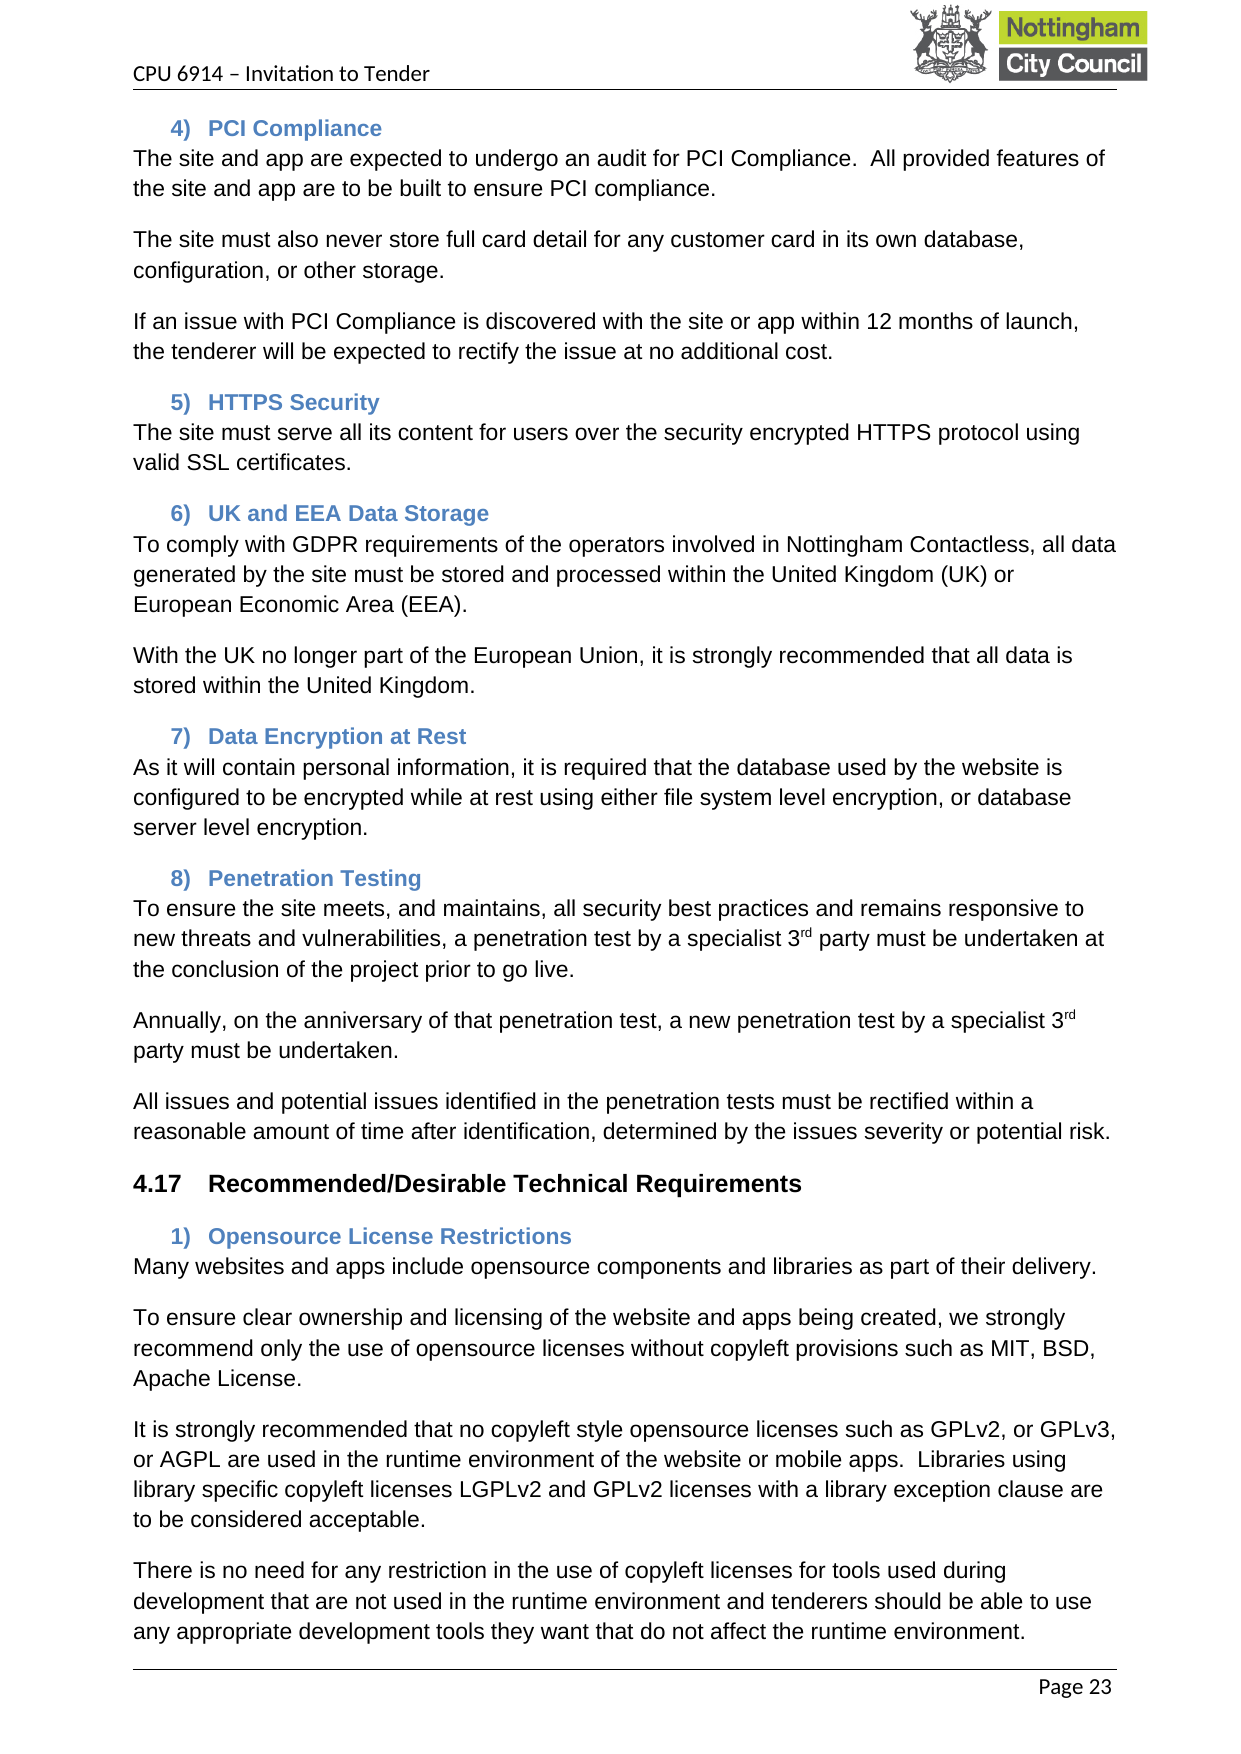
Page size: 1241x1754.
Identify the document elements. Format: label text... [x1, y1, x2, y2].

text With the UK no longer part of the European Union, it is strongly recommended that all data is stored within the United Kingdom. [133, 642, 1117, 699]
text To ensure the site meets, and maintains, all security best practices and remains responsive to new threats and vulnerabilities, a penetration test by a specialist 3rd party must be undertaken at the conclusion of the project prior to go live. [133, 895, 1117, 982]
text All issues and potential issues identified in the penetration tests must be rectified within a reasonable amount of time after identification, determined by the issues severity or potential risk. [133, 1088, 1117, 1144]
subtitle Data Encryption at Rest [170, 723, 1117, 750]
list Recommended/Desirable Technical Requirements [133, 1169, 1117, 1198]
subtitle UK and EEA Data Storage [170, 500, 1117, 527]
subtitle HTTPS Security [170, 389, 1117, 415]
subtitle Penetration Testing [170, 865, 1117, 891]
text There is no need for any restriction in the use of copyleft licenses for tools used during development that are not used in the runtime environment and tenderers should be able to use any appropriate development tools they want that do not affect the runtime environment. [133, 1557, 1117, 1644]
text As it will contain personal information, it is required that the database used by the website is configured to be encrypted while at rest using either file system level encryption, or database server level encryption. [133, 753, 1117, 840]
text The site must serve all its content for users over the security encrypted HTTPS protocol using valid SSL certificates. [133, 419, 1117, 476]
text The site and app are expected to undergo an audit for PCI Compliance. All provided features of the site and app are to be built to ensure PCI compliance. [133, 145, 1117, 202]
subtitle PCI Compliance [170, 115, 1117, 141]
text To comply with GDPR requirements of the operators involved in Nottingham Contactless, all data generated by the site must be stored and processed within the United Kingdom (UK) or European Economic Area (EEA). [133, 531, 1117, 617]
text Many websites and apps include opensource components and libraries as part of their delivery. [133, 1253, 1117, 1279]
text Annually, on the anniversary of that penetration test, a new penetration test by a specialist 3rd party must be undertaken. [133, 1007, 1117, 1063]
text The site must also never store full card detail for any customer card in its own database, configuration, or other storage. [133, 226, 1117, 283]
text To ensure clear ownership and licensing of the website and apps being created, we strongly recommend only the use of opensource licenses without copyleft provisions such as MIT, BSD, Apache License. [133, 1304, 1117, 1391]
text If an issue with PCI Compliance is discovered with the site or app within 12 months of launch, the tenderer will be expected to rectify the issue at no additional cost. [133, 308, 1117, 364]
text It is strongly recommended that no copyleft style opensource licenses such as GPLv2, or GPLv3, or AGPL are used in the runtime environment of the website or mobile apps. Libraries using library specific copyleft licenses LGPLv2 and GPLv2 licenses with a library exception clause are to be considered acceptable. [133, 1416, 1117, 1533]
subtitle Opensource License Restrictions [170, 1223, 1117, 1249]
